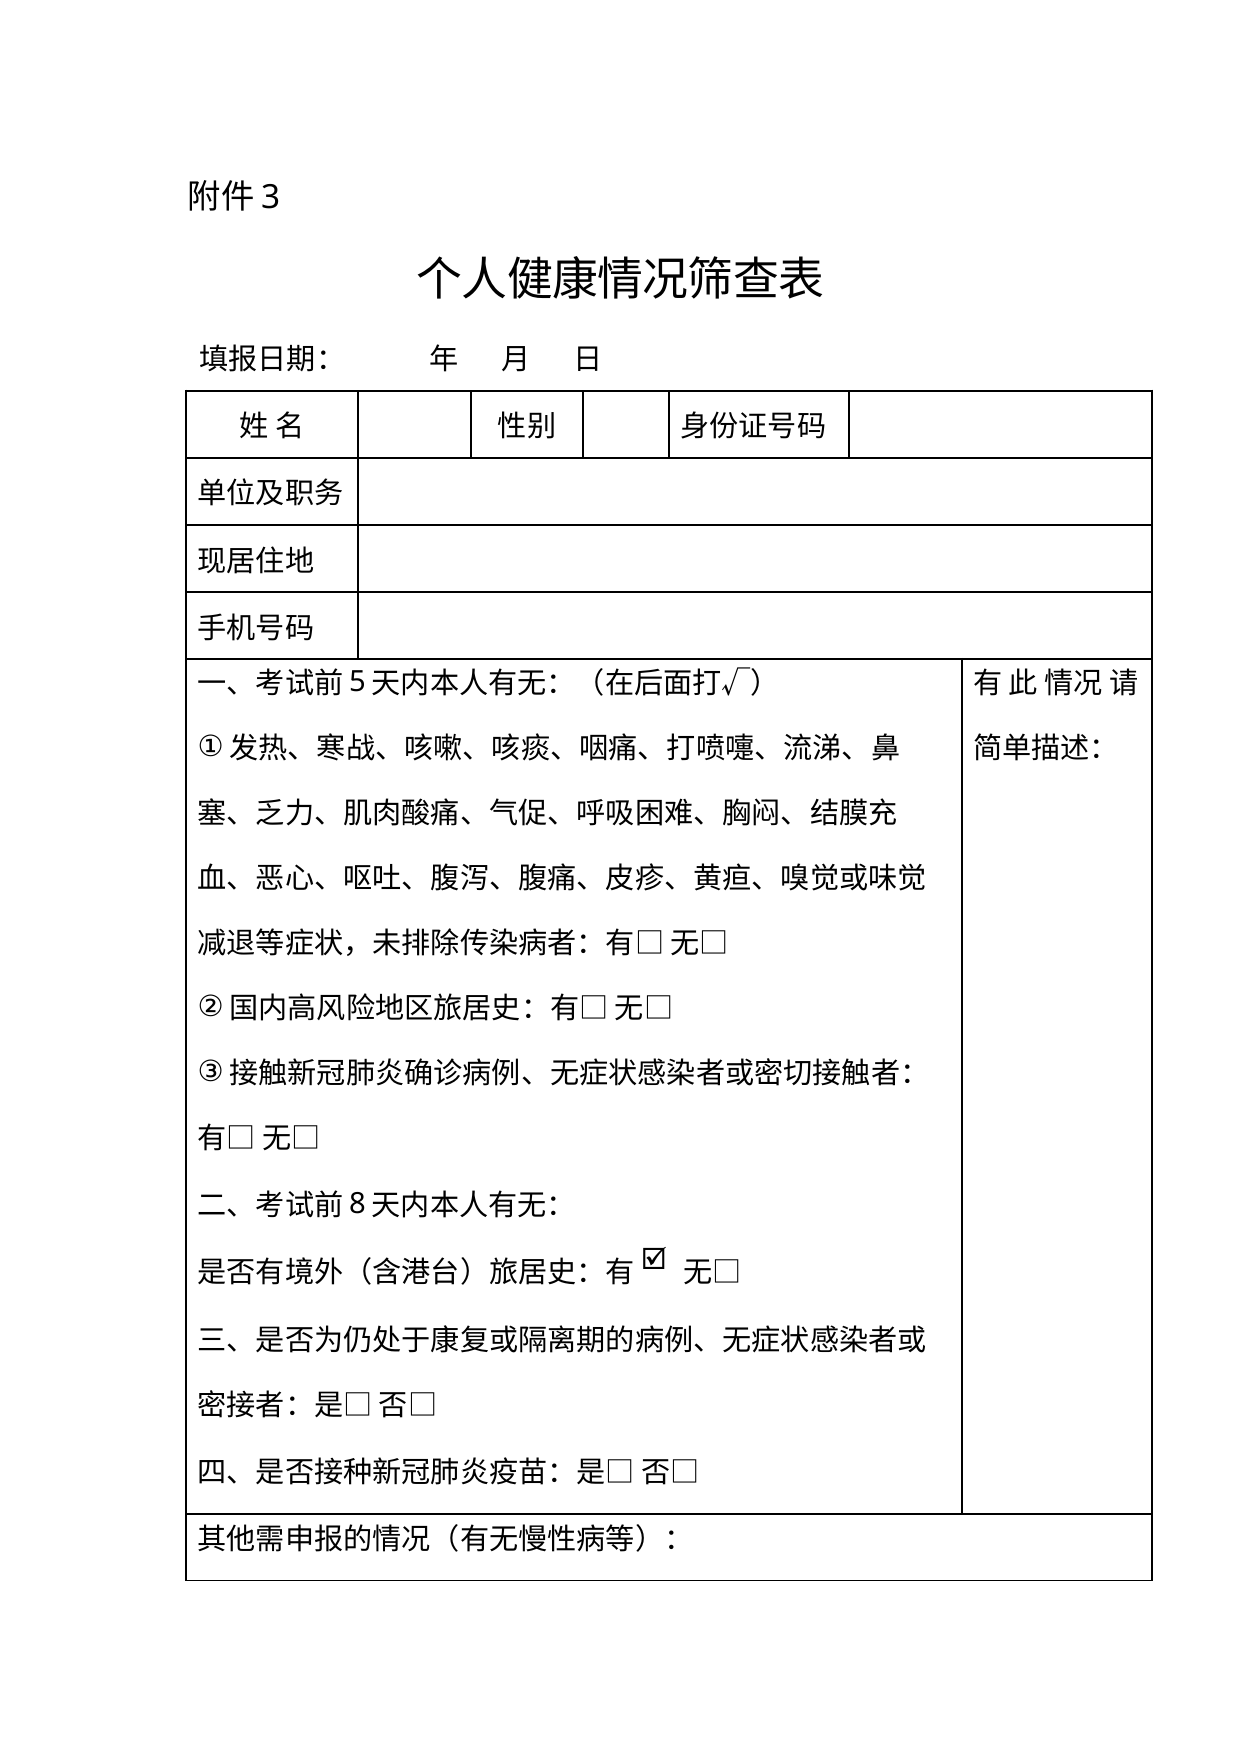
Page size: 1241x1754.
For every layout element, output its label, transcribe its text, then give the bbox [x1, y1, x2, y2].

table_cell 一、考试前5天内本人有无：（在后面打√） ①发热、寒战、咳嗽、咳痰、咽痛、打喷嚏、流涕、鼻塞、乏力、肌肉酸痛、气促、呼吸困难、胸闷、结膜充血、恶心、呕吐、腹泻、腹痛、皮疹、黄疸、嗅觉或味觉减退等症状，未排除传染病者：有□ 无□ ②国内高风险地区旅居史：有□ 无□ ③接触新冠肺炎确诊病例、无症状感染者或密切接触者：有□ 无□ [187, 660, 961, 1180]
table_cell 二、考试前8天内本人有无： [187, 1180, 961, 1247]
table_cell 单位及职务 [187, 459, 357, 524]
table_cell [359, 459, 1151, 524]
table_header 姓 名 [187, 392, 357, 457]
subtitle 个人健康情况筛查表 [187, 227, 1053, 324]
table_header 身份证号码 [670, 392, 848, 457]
table_header [359, 392, 470, 457]
table_cell 现居住地 [187, 526, 357, 591]
table_cell 三、是否为仍处于康复或隔离期的病例、无症状感染者或密接者：是□ 否□ [187, 1314, 961, 1446]
table_cell 四、是否接种新冠肺炎疫苗：是□ 否□ [187, 1446, 961, 1513]
table_cell 手机号码 [187, 593, 357, 658]
table_cell [359, 593, 1151, 658]
table_header [850, 392, 1151, 457]
table_cell [359, 526, 1151, 591]
table_header [584, 392, 668, 457]
table_cell 其他需申报的情况（有无慢性病等）： [187, 1515, 1151, 1580]
table_cell 有 此 情况 请 简单描述： [963, 660, 1151, 1513]
table_cell 是否有境外（含港台）旅居史：有 无□ [187, 1247, 961, 1314]
table_header 性别 [472, 392, 582, 457]
text 填报日期： 年 月 日 [199, 324, 1053, 389]
text 附件3 [187, 162, 1053, 227]
